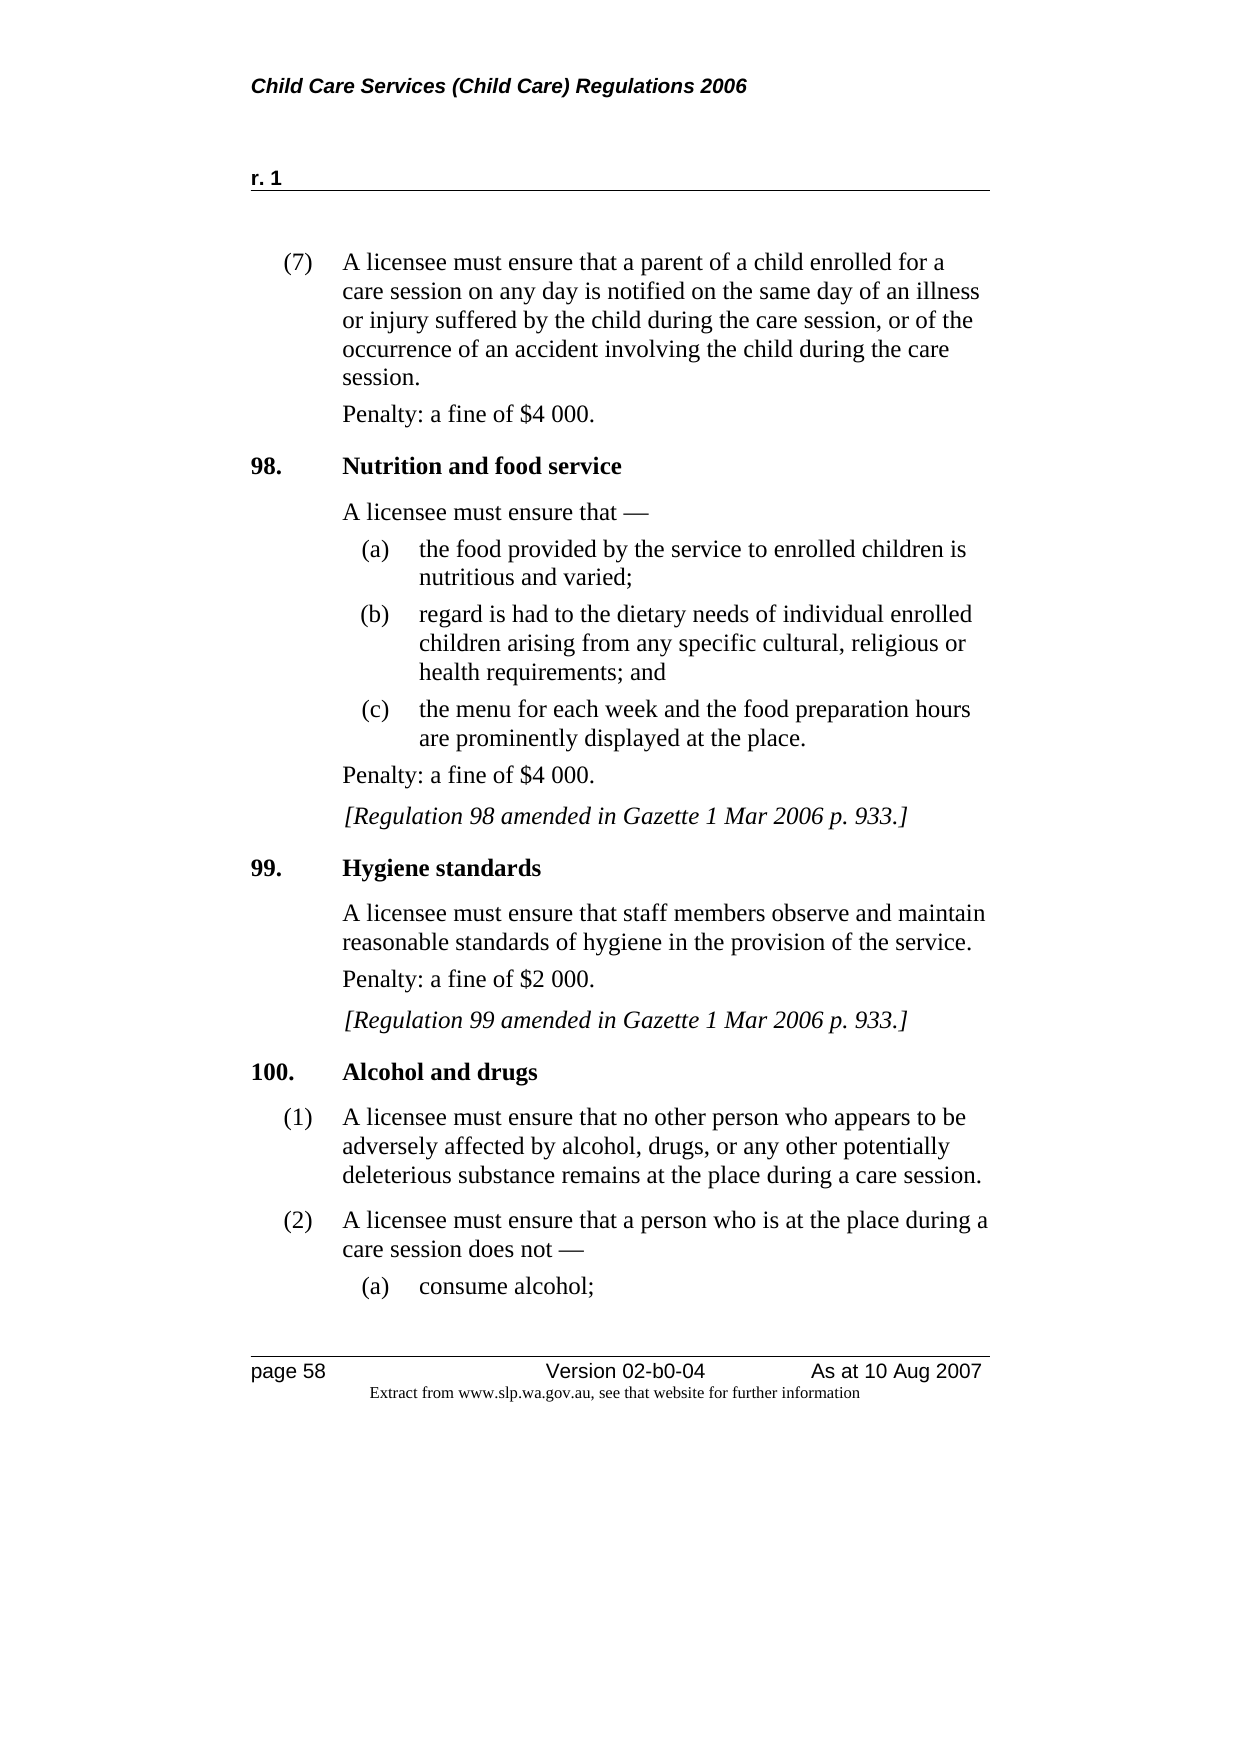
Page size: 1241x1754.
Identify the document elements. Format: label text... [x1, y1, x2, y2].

text (a) the food provided by the service to enrolled children is nutritious and varied; [251, 534, 990, 591]
text (a) consume alcohol; [251, 1271, 990, 1300]
subtitle 99. Hygiene standards [251, 853, 990, 882]
text [Regulation 99 amended in Gazette 1 Mar 2006 p. 933.] [251, 1005, 990, 1034]
text [Regulation 98 amended in Gazette 1 Mar 2006 p. 933.] [251, 801, 990, 830]
subtitle 98. Nutrition and food service [251, 451, 990, 480]
text (c) the menu for each week and the food preparation hours are prominently displayed at the place. [251, 694, 990, 752]
subtitle 100. Alcohol and drugs [251, 1057, 990, 1086]
text (b) regard is had to the dietary needs of individual enrolled children arising from any specific cultural, religious or health requirements; and [251, 599, 990, 686]
text (7) A licensee must ensure that a parent of a child enrolled for a care session on any day is notified on the same day of an illness or injury suffered by the child during the care session, or of the occurrence of an accident involving the child during the care session. [251, 247, 990, 391]
text (1) A licensee must ensure that no other person who appears to be adversely affected by alcohol, drugs, or any other potentially deleterious substance remains at the place during a care session. [251, 1102, 990, 1189]
text Penalty: a fine of $4 000. [251, 399, 990, 428]
text Penalty: a fine of $4 000. [251, 760, 990, 789]
text A licensee must ensure that — [251, 497, 990, 525]
text Penalty: a fine of $2 000. [251, 964, 990, 993]
text A licensee must ensure that staff members observe and maintain reasonable standards of hygiene in the provision of the service. [251, 898, 990, 956]
text (2) A licensee must ensure that a person who is at the place during a care session does not — [251, 1205, 990, 1263]
